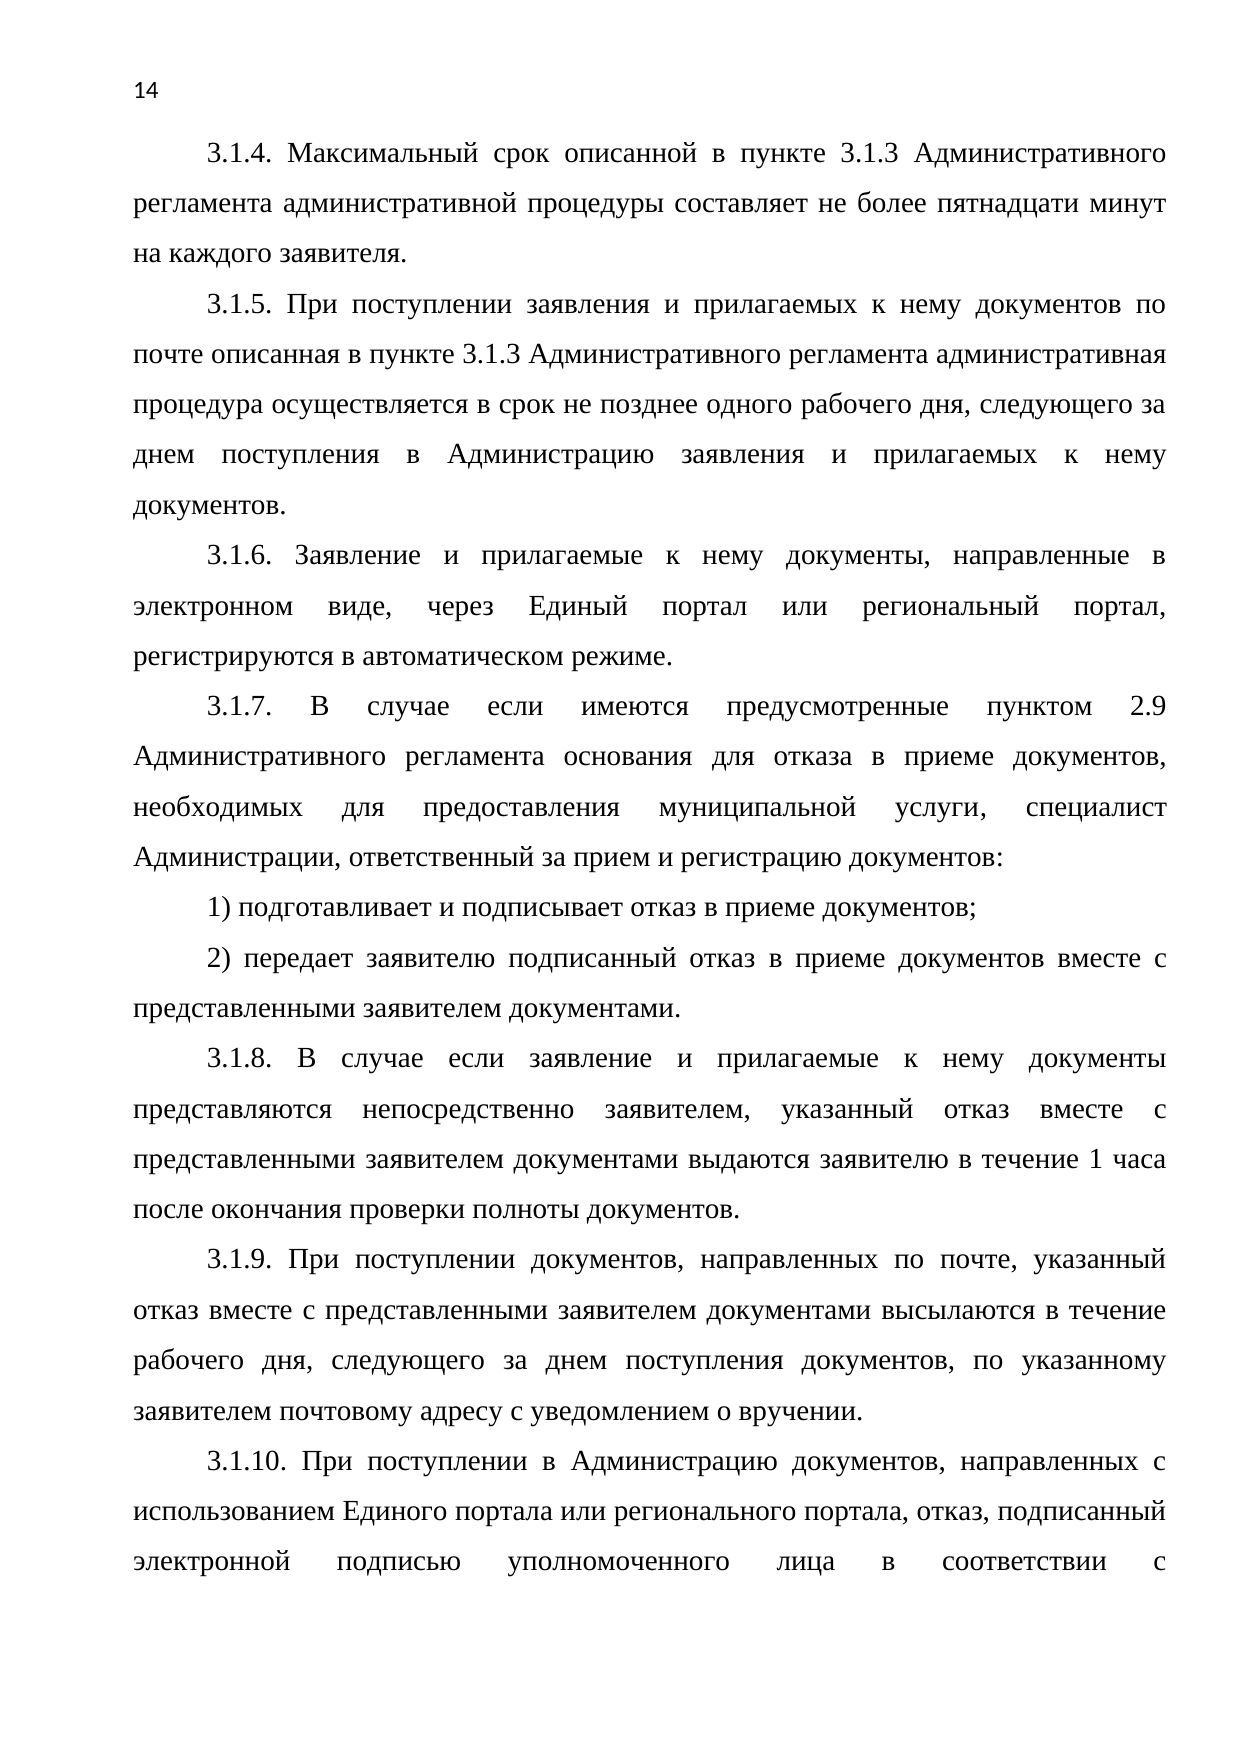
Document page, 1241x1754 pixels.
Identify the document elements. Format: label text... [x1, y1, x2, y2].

text 1) подготавливает и подписывает отказ в приеме документов; [133, 889, 1167, 923]
text 3.1.9. При поступлении документов, направленных по почте, указанный отказ вместе с представленными заявителем документами высылаются в течение рабочего дня, следующего за днем поступления документов, по указанному заявителем почтовому адресу с уведомлением о вручении. [133, 1242, 1167, 1426]
text 3.1.5. При поступлении заявления и прилагаемых к нему документов по почте описанная в пункте 3.1.3 Административного регламента административная процедура осуществляется в срок не позднее одного рабочего дня, следующего за днем поступления в Администрацию заявления и прилагаемых к нему документов. [133, 286, 1167, 521]
text 3.1.4. Максимальный срок описанной в пункте 3.1.3 Административного регламента административной процедуры составляет не более пятнадцати минут на каждого заявителя. [133, 135, 1167, 269]
text 3.1.7. В случае если имеются предусмотренные пунктом 2.9 Административного регламента основания для отказа в приеме документов, необходимых для предоставления муниципальной услуги, специалист Администрации, ответственный за прием и регистрацию документов: [133, 688, 1167, 873]
text 2) передает заявителю подписанный отказ в приеме документов вместе с представленными заявителем документами. [133, 940, 1167, 1024]
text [133, 1443, 1167, 1577]
text 3.1.6. Заявление и прилагаемые к нему документы, направленные в электронном виде, через Единый портал или региональный портал, регистрируются в автоматическом режиме. [133, 537, 1167, 671]
text 3.1.8. В случае если заявление и прилагаемые к нему документы представляются непосредственно заявителем, указанный отказ вместе с представленными заявителем документами выдаются заявителю в течение 1 часа после окончания проверки полноты документов. [133, 1040, 1167, 1225]
